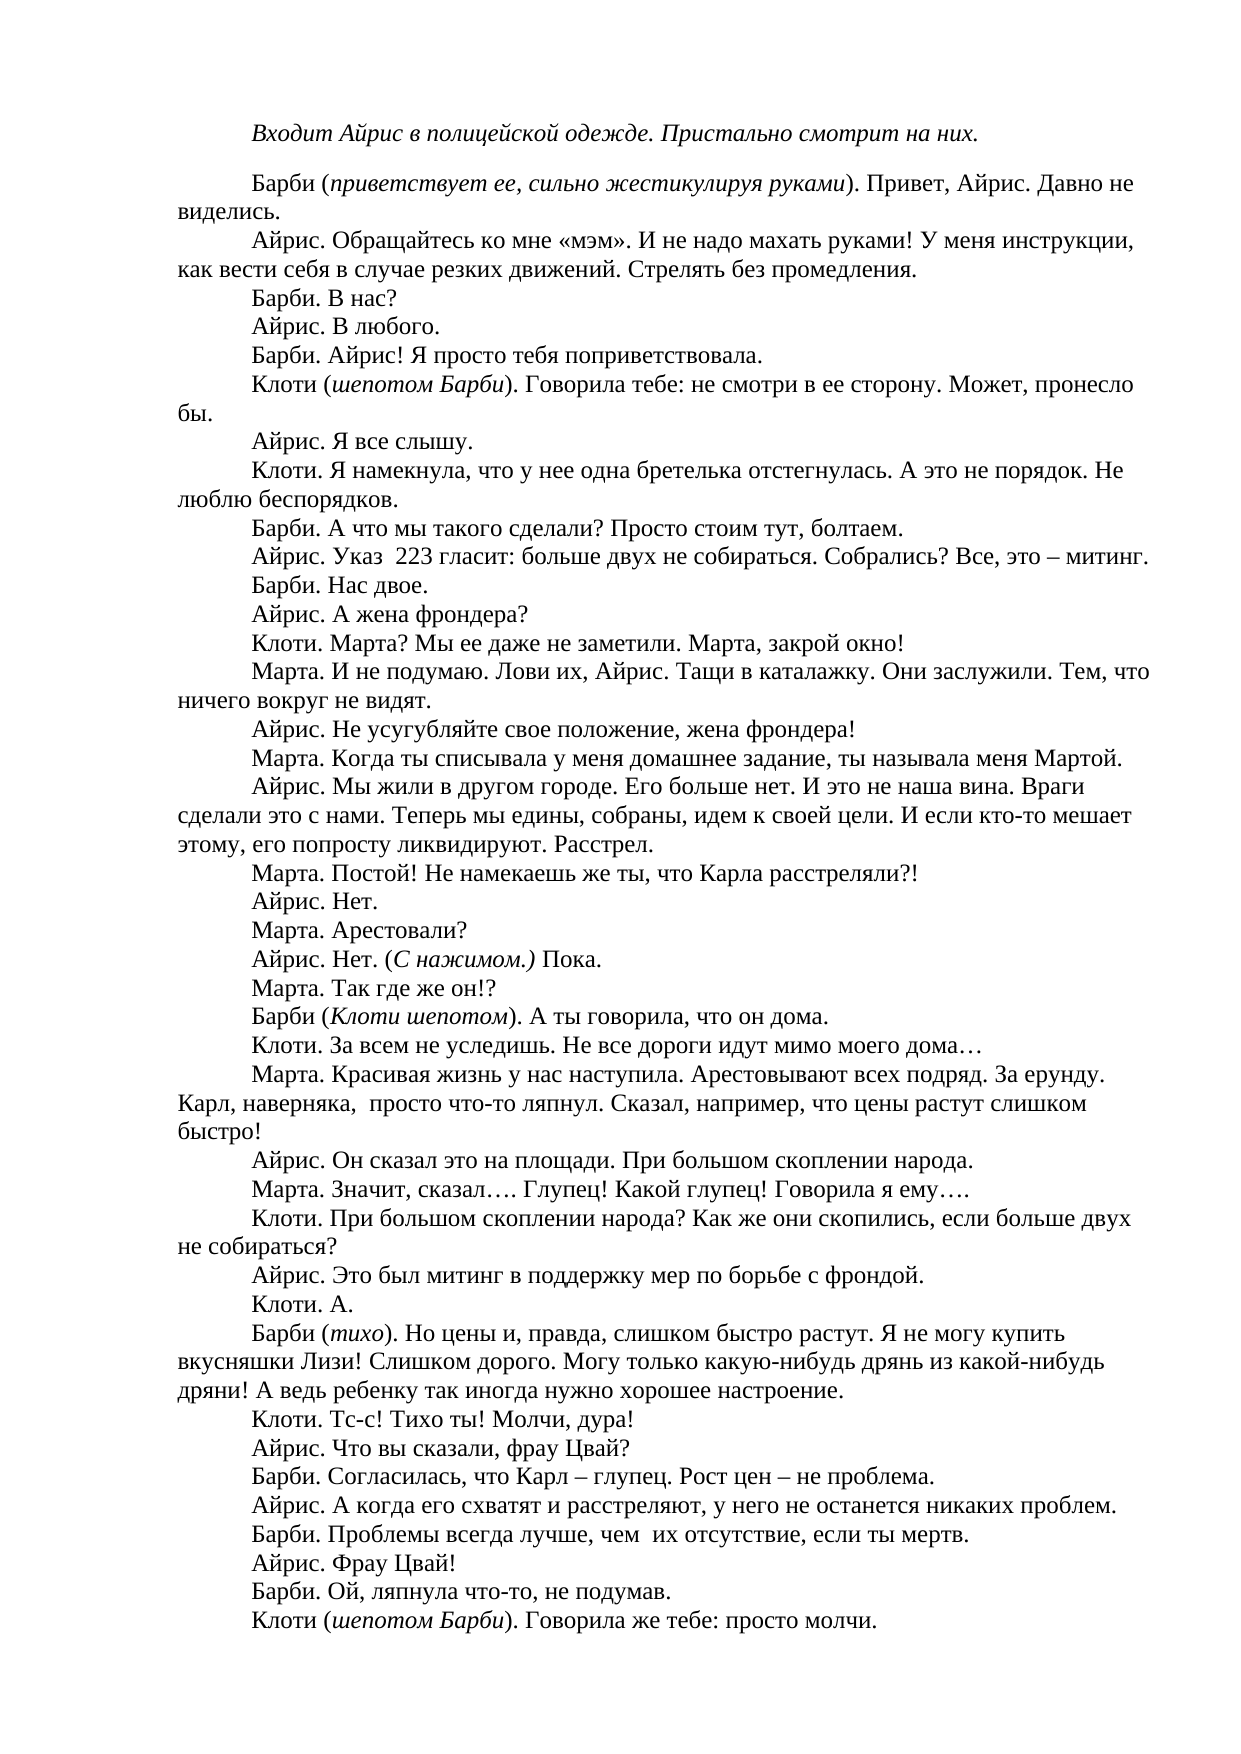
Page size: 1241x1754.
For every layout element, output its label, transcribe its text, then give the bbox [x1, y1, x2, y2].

text Барби. В нас? [177, 283, 1152, 311]
text Марта. Красивая жизнь у нас наступила. Арестовывают всех подряд. За ерунду. Карл, наверняка, просто что-то ляпнул. Сказал, например, что цены растут слишком быстро! [177, 1059, 1152, 1145]
text Айрис. В любого. [177, 311, 1152, 340]
text Клоти. Марта? Мы ее даже не заметили. Марта, закрой окно! [177, 628, 1152, 656]
text Барби. Нас двое. [177, 570, 1152, 599]
text Марта. Значит, сказал…. Глупец! Какой глупец! Говорила я ему…. [177, 1174, 1152, 1203]
text Клоти. Я намекнула, что у нее одна бретелька отстегнулась. А это не порядок. Не люблю беспорядков. [177, 455, 1152, 513]
text Айрис. Нет. (С нажимом.) Пока. [177, 944, 1152, 973]
text Барби (приветствует ее, сильно жестикулируя руками). Привет, Айрис. Давно не виделись. [177, 168, 1152, 225]
text Айрис. Я все слышу. [177, 426, 1152, 455]
text Айрис. Фрау Цвай! [177, 1548, 1152, 1576]
text Клоти (шепотом Барби). Говорила тебе: не смотри в ее сторону. Может, пронесло бы. [177, 369, 1152, 426]
text Барби. Ой, ляпнула что-то, не подумав. [177, 1576, 1152, 1605]
text Клоти. При большом скоплении народа? Как же они скопились, если больше двух не собираться? [177, 1203, 1152, 1260]
text Клоти. За всем не уследишь. Не все дороги идут мимо моего дома… [177, 1030, 1152, 1059]
text Айрис. Что вы сказали, фрау Цвай? [177, 1433, 1152, 1461]
text Айрис. Обращайтесь ко мне «мэм». И не надо махать руками! У меня инструкции, как вести себя в случае резких движений. Стрелять без промедления. [177, 225, 1152, 283]
text Клоти. А. [177, 1289, 1152, 1318]
text Айрис. Это был митинг в поддержку мер по борьбе с фрондой. [177, 1260, 1152, 1289]
text Марта. Арестовали? [177, 915, 1152, 944]
text Барби. Проблемы всегда лучше, чем их отсутствие, если ты мертв. [177, 1519, 1152, 1548]
text Барби (Клоти шепотом). А ты говорила, что он дома. [177, 1001, 1152, 1030]
text Айрис. Нет. [177, 886, 1152, 915]
text Входит Айрис в полицейской одежде. Пристально смотрит на них. [177, 118, 1152, 147]
text Марта. Постой! Не намекаешь же ты, что Карла расстреляли?! [177, 858, 1152, 886]
text Барби. А что мы такого сделали? Просто стоим тут, болтаем. [177, 513, 1152, 541]
text Айрис. Не усугубляйте свое положение, жена фрондера! [177, 714, 1152, 743]
text Айрис. А жена фрондера? [177, 599, 1152, 628]
text Барби. Айрис! Я просто тебя поприветствовала. [177, 340, 1152, 369]
text Айрис. А когда его схватят и расстреляют, у него не останется никаких проблем. [177, 1490, 1152, 1519]
text Барби (тихо). Но цены и, правда, слишком быстро растут. Я не могу купить вкусняшки Лизи! Слишком дорого. Могу только какую-нибудь дрянь из какой-нибудь дряни! А ведь ребенку так иногда нужно хорошее настроение. [177, 1318, 1152, 1404]
text Клоти (шепотом Барби). Говорила же тебе: просто молчи. [177, 1605, 1152, 1634]
text Айрис. Указ 223 гласит: больше двух не собираться. Собрались? Все, это – митинг. [177, 541, 1152, 570]
text Марта. Когда ты списывала у меня домашнее задание, ты называла меня Мартой. [177, 743, 1152, 771]
text Айрис. Он сказал это на площади. При большом скоплении народа. [177, 1145, 1152, 1174]
text Марта. Так где же он!? [177, 973, 1152, 1001]
text Айрис. Мы жили в другом городе. Его больше нет. И это не наша вина. Враги сделали это с нами. Теперь мы едины, собраны, идем к своей цели. И если кто-то мешает этому, его попросту ликвидируют. Расстрел. [177, 771, 1152, 858]
text Клоти. Тс-с! Тихо ты! Молчи, дура! [177, 1404, 1152, 1433]
text Барби. Согласилась, что Карл – глупец. Рост цен – не проблема. [177, 1461, 1152, 1490]
text Марта. И не подумаю. Лови их, Айрис. Тащи в каталажку. Они заслужили. Тем, что ничего вокруг не видят. [177, 656, 1152, 714]
